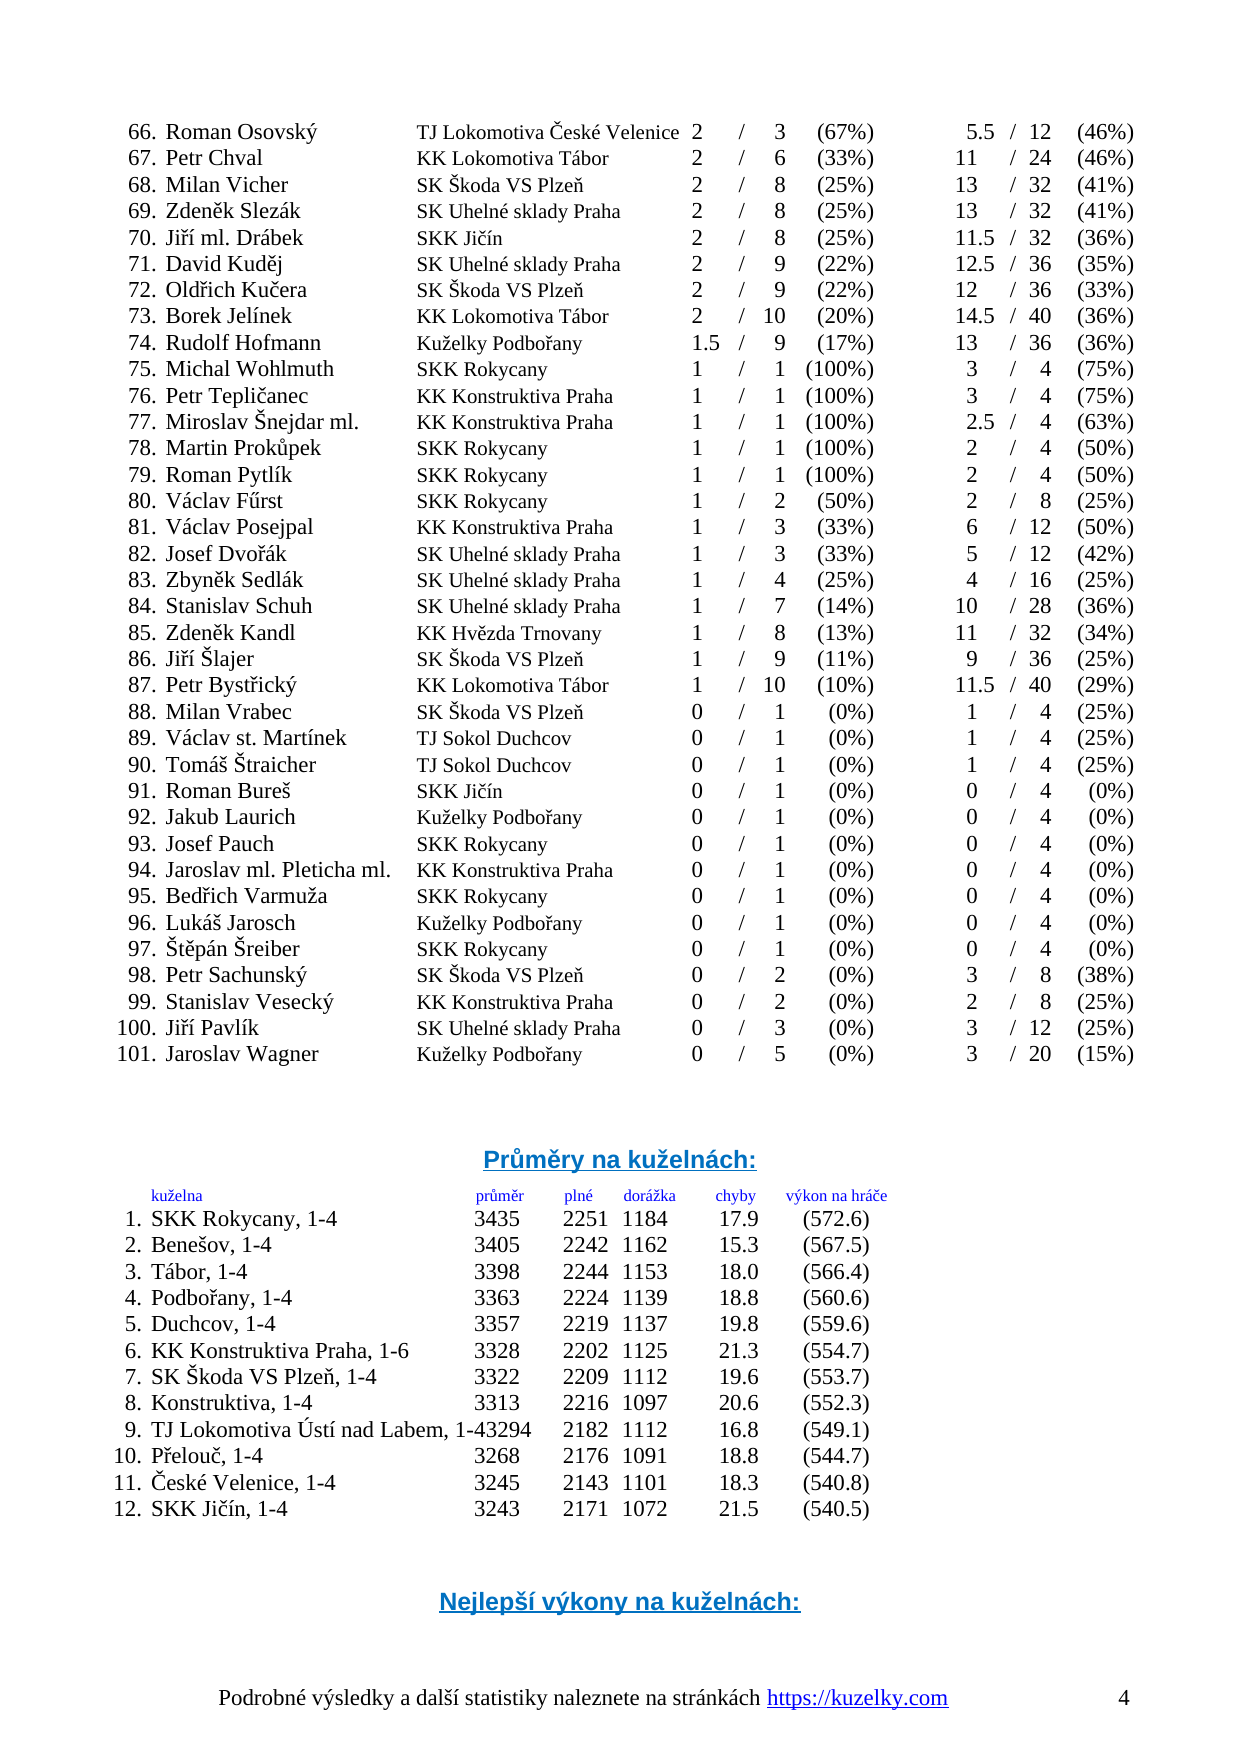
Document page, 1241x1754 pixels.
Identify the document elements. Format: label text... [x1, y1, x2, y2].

text 95. Bedřich Varmuža SKK Rokycany 0 / 1 (0%) 0 / 4 (0%) [106, 882, 1134, 909]
text 70. Jiří ml. Drábek SKK Jičín 2 / 8 (25%) 11.5 / 32 (36%) [106, 223, 1134, 250]
text 98. Petr Sachunský SK Škoda VS Plzeň 0 / 2 (0%) 3 / 8 (38%) [106, 961, 1134, 988]
text 78. Martin Prokůpek SKK Rokycany 1 / 1 (100%) 2 / 4 (50%) [106, 434, 1134, 461]
text 72. Oldřich Kučera SK Škoda VS Plzeň 2 / 9 (22%) 12 / 36 (33%) [106, 276, 1134, 303]
text Průměry na kuželnách: [94, 1144, 1145, 1173]
text 77. Miroslav Šnejdar ml. KK Konstruktiva Praha 1 / 1 (100%) 2.5 / 4 (63%) [106, 408, 1134, 434]
text 84. Stanislav Schuh SK Uhelné sklady Praha 1 / 7 (14%) 10 / 28 (36%) [106, 592, 1134, 619]
text 96. Lukáš Jarosch Kuželky Podbořany 0 / 1 (0%) 0 / 4 (0%) [106, 909, 1134, 935]
text 71. David Kuděj SK Uhelné sklady Praha 2 / 9 (22%) 12.5 / 36 (35%) [106, 250, 1134, 276]
text 74. Rudolf Hofmann Kuželky Podbořany 1.5 / 9 (17%) 13 / 36 (36%) [106, 329, 1134, 355]
text 99. Stanislav Vesecký KK Konstruktiva Praha 0 / 2 (0%) 2 / 8 (25%) [106, 988, 1134, 1014]
text 1. SKK Rokycany, 1-4 3435 2251 1184 17.9 (572.6) [106, 1205, 1134, 1231]
text 10. Přelouč, 1-4 3268 2176 1091 18.8 (544.7) [106, 1442, 1134, 1468]
text 83. Zbyněk Sedlák SK Uhelné sklady Praha 1 / 4 (25%) 4 / 16 (25%) [106, 566, 1134, 592]
text 9. TJ Lokomotiva Ústí nad Labem, 1-4 3294 2182 1112 16.8 (549.1) [106, 1416, 1134, 1442]
text 8. Konstruktiva, 1-4 3313 2216 1097 20.6 (552.3) [106, 1389, 1134, 1416]
text 5. Duchcov, 1-4 3357 2219 1137 19.8 (559.6) [106, 1310, 1134, 1337]
text 89. Václav st. Martínek TJ Sokol Duchcov 0 / 1 (0%) 1 / 4 (25%) [106, 724, 1134, 751]
text 88. Milan Vrabec SK Škoda VS Plzeň 0 / 1 (0%) 1 / 4 (25%) [106, 698, 1134, 724]
text 69. Zdeněk Slezák SK Uhelné sklady Praha 2 / 8 (25%) 13 / 32 (41%) [106, 197, 1134, 223]
text 101. Jaroslav Wagner Kuželky Podbořany 0 / 5 (0%) 3 / 20 (15%) [106, 1041, 1134, 1067]
text 97. Štěpán Šreiber SKK Rokycany 0 / 1 (0%) 0 / 4 (0%) [106, 935, 1134, 961]
text 80. Václav Fűrst SKK Rokycany 1 / 2 (50%) 2 / 8 (25%) [106, 487, 1134, 513]
text 67. Petr Chval KK Lokomotiva Tábor 2 / 6 (33%) 11 / 24 (46%) [106, 144, 1134, 171]
text 86. Jiří Šlajer SK Škoda VS Plzeň 1 / 9 (11%) 9 / 36 (25%) [106, 645, 1134, 672]
text 82. Josef Dvořák SK Uhelné sklady Praha 1 / 3 (33%) 5 / 12 (42%) [106, 540, 1134, 566]
text 85. Zdeněk Kandl KK Hvězda Trnovany 1 / 8 (13%) 11 / 32 (34%) [106, 619, 1134, 645]
text 11. České Velenice, 1-4 3245 2143 1101 18.3 (540.8) [106, 1468, 1134, 1495]
text 7. SK Škoda VS Plzeň, 1-4 3322 2209 1112 19.6 (553.7) [106, 1363, 1134, 1389]
text 73. Borek Jelínek KK Lokomotiva Tábor 2 / 10 (20%) 14.5 / 40 (36%) [106, 303, 1134, 329]
text 91. Roman Bureš SKK Jičín 0 / 1 (0%) 0 / 4 (0%) [106, 777, 1134, 803]
text 100. Jiří Pavlík SK Uhelné sklady Praha 0 / 3 (0%) 3 / 12 (25%) [106, 1014, 1134, 1041]
text 90. Tomáš Štraicher TJ Sokol Duchcov 0 / 1 (0%) 1 / 4 (25%) [106, 751, 1134, 777]
text 87. Petr Bystřický KK Lokomotiva Tábor 1 / 10 (10%) 11.5 / 40 (29%) [106, 672, 1134, 698]
text 75. Michal Wohlmuth SKK Rokycany 1 / 1 (100%) 3 / 4 (75%) [106, 355, 1134, 382]
text 2. Benešov, 1-4 3405 2242 1162 15.3 (567.5) [106, 1231, 1134, 1258]
text kuželna průměr plné dorážka chyby výkon na hráče [106, 1186, 1134, 1205]
text 6. KK Konstruktiva Praha, 1-6 3328 2202 1125 21.3 (554.7) [106, 1337, 1134, 1363]
text 92. Jakub Laurich Kuželky Podbořany 0 / 1 (0%) 0 / 4 (0%) [106, 803, 1134, 830]
text 4. Podbořany, 1-4 3363 2224 1139 18.8 (560.6) [106, 1284, 1134, 1310]
text 76. Petr Tepličanec KK Konstruktiva Praha 1 / 1 (100%) 3 / 4 (75%) [106, 382, 1134, 408]
text 79. Roman Pytlík SKK Rokycany 1 / 1 (100%) 2 / 4 (50%) [106, 461, 1134, 487]
text 66. Roman Osovský TJ Lokomotiva České Velenice 2 / 3 (67%) 5.5 / 12 (46%) [106, 118, 1134, 144]
text 68. Milan Vicher SK Škoda VS Plzeň 2 / 8 (25%) 13 / 32 (41%) [106, 171, 1134, 197]
text Nejlepší výkony na kuželnách: [94, 1586, 1145, 1615]
text 93. Josef Pauch SKK Rokycany 0 / 1 (0%) 0 / 4 (0%) [106, 830, 1134, 856]
text 12. SKK Jičín, 1-4 3243 2171 1072 21.5 (540.5) [106, 1495, 1134, 1521]
text 81. Václav Posejpal KK Konstruktiva Praha 1 / 3 (33%) 6 / 12 (50%) [106, 513, 1134, 540]
text 94. Jaroslav ml. Pleticha ml. KK Konstruktiva Praha 0 / 1 (0%) 0 / 4 (0%) [106, 856, 1134, 882]
text 3. Tábor, 1-4 3398 2244 1153 18.0 (566.4) [106, 1258, 1134, 1284]
